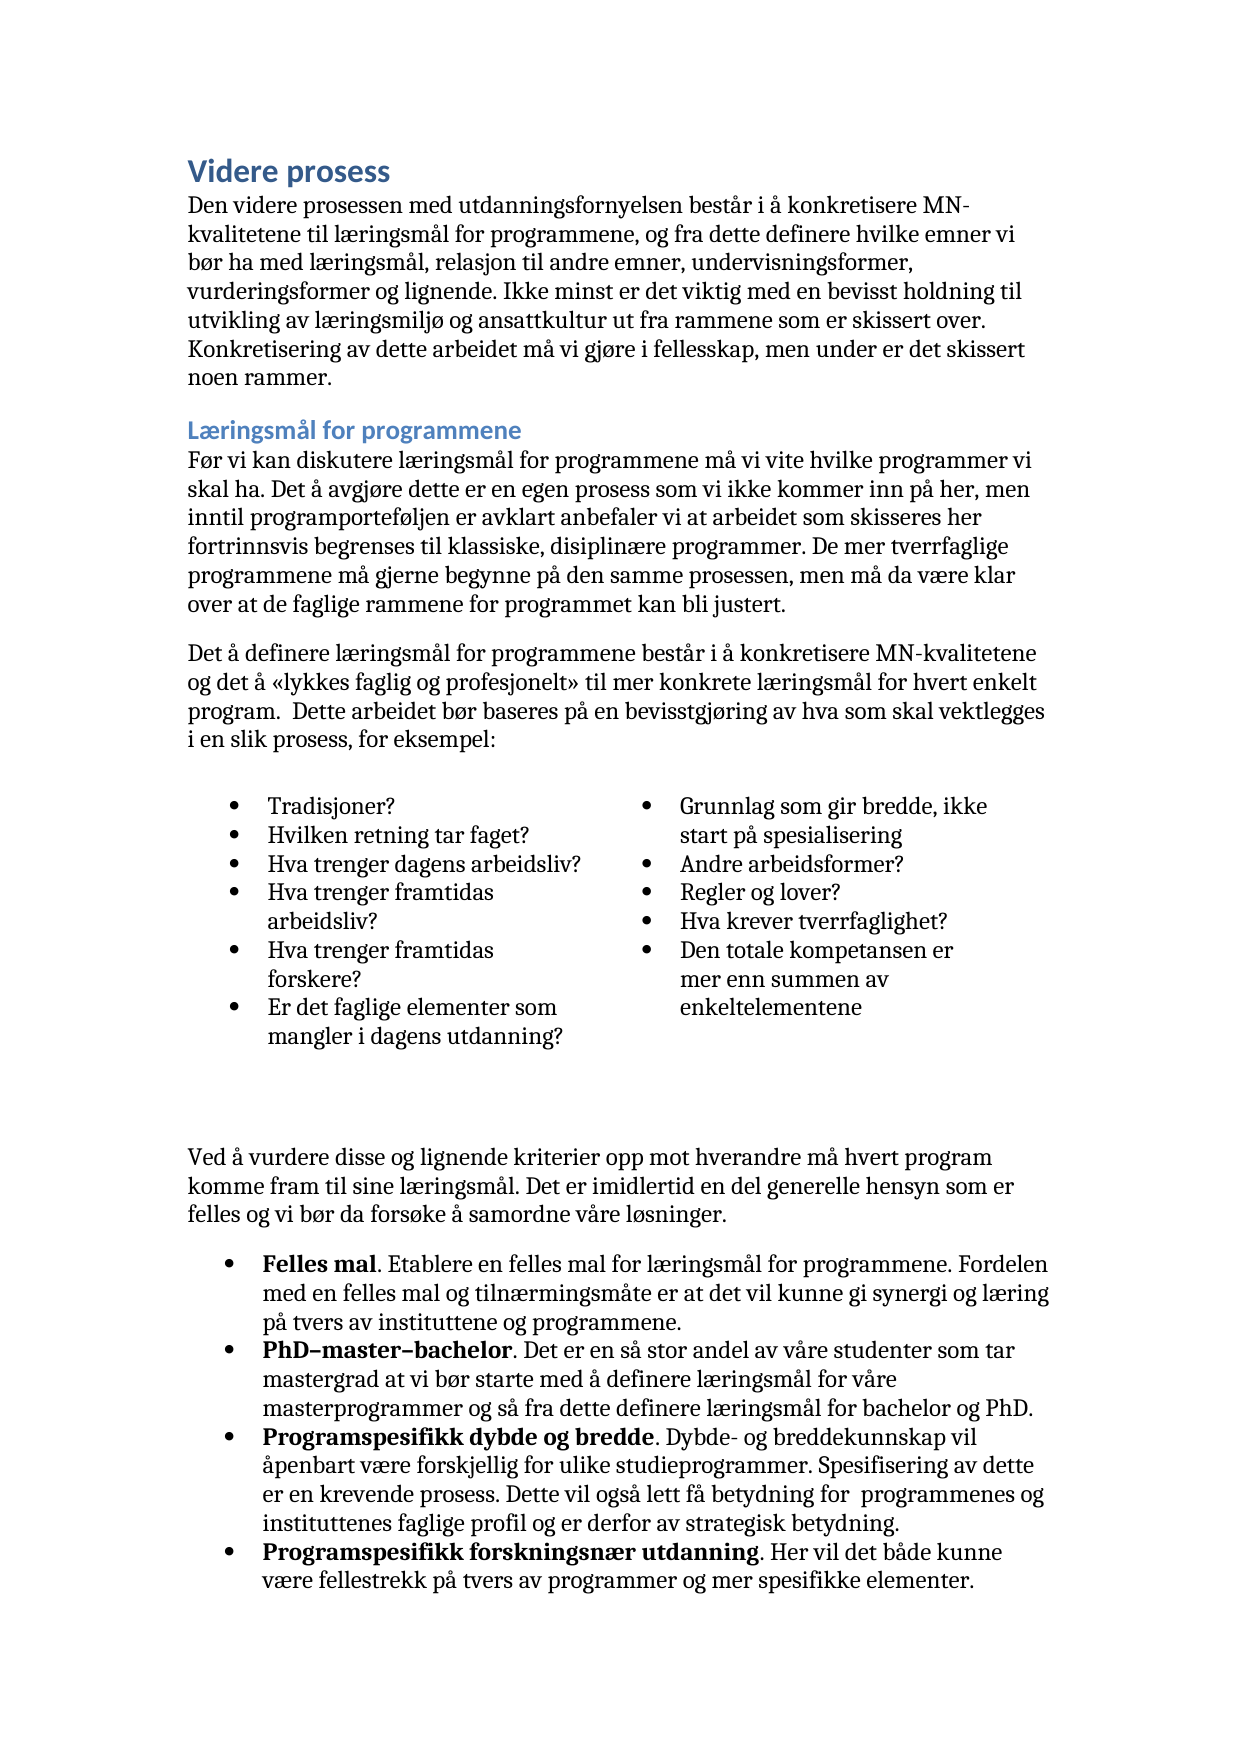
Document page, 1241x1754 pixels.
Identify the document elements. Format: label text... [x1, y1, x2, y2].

text Den videre prosessen med utdanningsfornyelsen består i å konkretisere MN-kvalitetene til læringsmål for programmene, og fra dette definere hvilke emner vi bør ha med læringsmål, relasjon til andre emner, undervisningsformer, vurderingsformer og lignende. Ikke minst er det viktig med en bevisst holdning til utvikling av læringsmiljø og ansattkultur ut fra rammene som er skissert over. Konkretisering av dette arbeidet må vi gjøre i fellesskap, men under er det skissert noen rammer.ål, ette definere hvilke emner vkonkretisere MN-kvalitetene til læringsmål for programmene, og fra dette definere hvilke emner v [187, 191, 1053, 392]
list PhD–master–bachelor. Det er en så stor andel av våre studenter som tar mastergrad at vi bør starte med å definere læringsmål for våre masterprogrammer og så fra dette definere læringsmål for bachelor og PhD. [225, 1336, 1053, 1422]
list Programspesifikk dybde og bredde. Dybde- og breddekunnskap vil åpenbart være forskjellig for ulike studieprogrammer. Spesifisering av dette er en krevende prosess. Dette vil også lett få betydning for programmenes og instituttenes faglige profil og er derfor av strategisk betydning. [225, 1422, 1053, 1537]
list Det å definere læringsmål for programmene består i å konkretisere MN-kvalitetene og det å «lykkes faglig og profesjonelt» til mer konkrete læringsmål for hvert enkelt program. Dette arbeidet bør baseres på en bevisstgjøring av hva som skal vektlegges i en slik prosess, for eksempel: [187, 639, 1053, 754]
text Ved å vurdere disse og lignende kriterier opp mot hverandre må hvert program komme fram til sine læringsmål. Det er imidlertid en del generelle hensyn som er felles og vi bør da forsøke å samordne våre løsninger. [187, 775, 1053, 1229]
list Felles mal. Etablere en felles mal for læringsmål for programmene. Fordelen med en felles mal og tilnærmingsmåte er at det vil kunne gi synergi og læring på tvers av instituttene og programmene. [225, 1250, 1053, 1336]
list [225, 1537, 1053, 1595]
subtitle Læringsmål for programmene [187, 413, 1053, 446]
text Før vi kan diskutere læringsmål for programmene må vi vite hvilke programmer vi skal ha. Det å avgjøre dette er en egen prosess som vi ikke kommer inn på her, men inntil programporteføljen er avklart anbefaler vi at arbeidet som skisseres her fortrinnsvis begrenses til klassiske, disiplinære programmer. De mer tverrfaglige programmene må gjerne begynne på den samme prosessen, men må da være klar over at de faglige rammene for programmet kan bli justert. [187, 446, 1053, 618]
subtitle Videre prosess [187, 150, 1053, 191]
